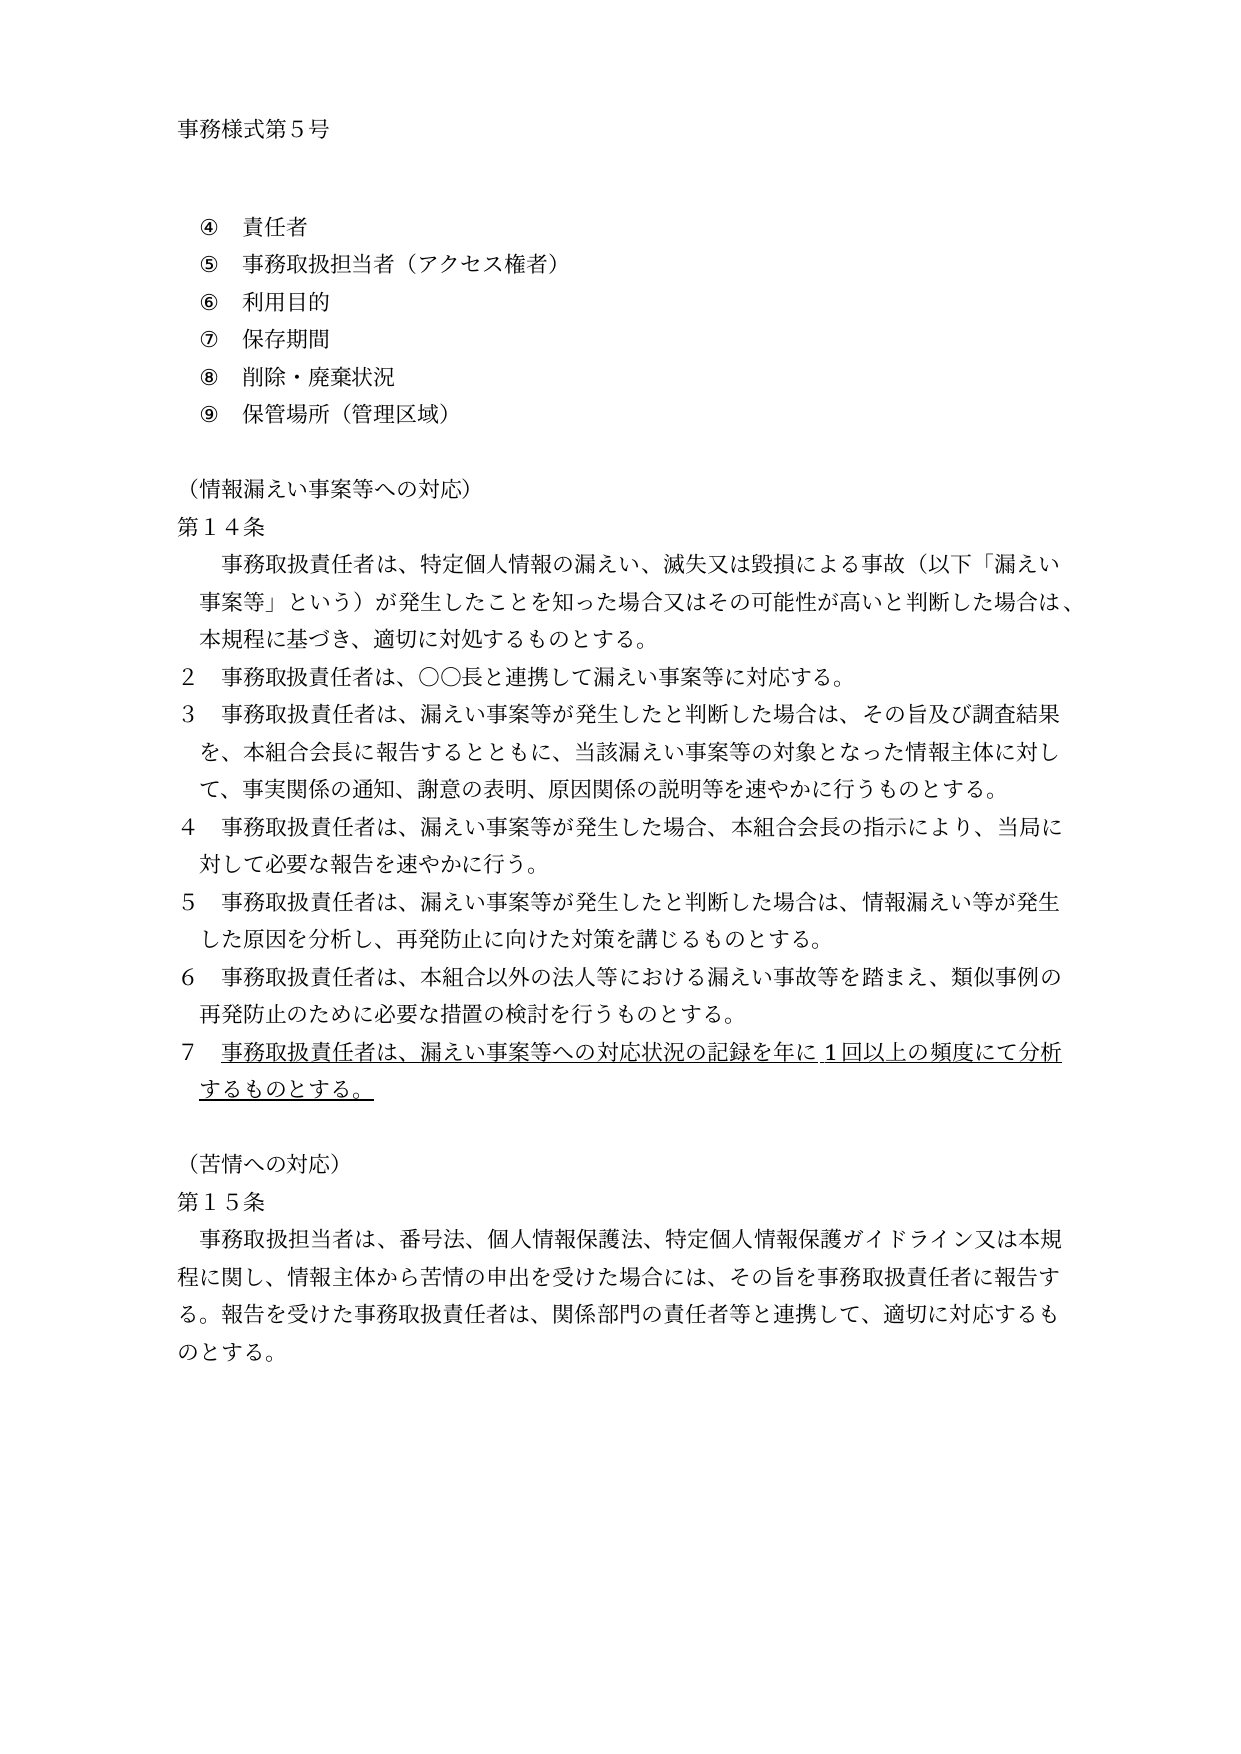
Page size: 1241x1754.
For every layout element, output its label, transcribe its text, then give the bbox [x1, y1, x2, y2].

text （情報漏えい事案等への対応） [177, 469, 1063, 507]
text ２ 事務取扱責任者は、○○長と連携して漏えい事案等に対応する。 [177, 657, 1063, 694]
text 事務取扱責任者は、特定個人情報の漏えい、滅失又は毀損による事故（以下「漏えい事案等」という）が発生したことを知った場合又はその可能性が高いと判断した場合は、本規程に基づき、適切に対処するものとする。 [199, 544, 1063, 657]
text ６ 事務取扱責任者は、本組合以外の法人等における漏えい事故等を踏まえ、類似事例の再発防止のために必要な措置の検討を行うものとする。 [177, 957, 1063, 1032]
text （苦情への対応） [177, 1144, 1063, 1182]
list 削除・廃棄状況 [199, 357, 1063, 394]
list 利用目的 [199, 282, 1063, 319]
text 事務取扱担当者は、番号法、個人情報保護法、特定個人情報保護ガイドライン又は本規程に関し、情報主体から苦情の申出を受けた場合には、その旨を事務取扱責任者に報告する。報告を受けた事務取扱責任者は、関係部門の責任者等と連携して、適切に対応するものとする。 [177, 1219, 1063, 1369]
list 責任者 [199, 207, 1063, 244]
list 保存期間 [199, 319, 1063, 357]
text ３ 事務取扱責任者は、漏えい事案等が発生したと判断した場合は、その旨及び調査結果を、本組合会長に報告するとともに、当該漏えい事案等の対象となった情報主体に対して、事実関係の通知、謝意の表明、原因関係の説明等を速やかに行うものとする。 [177, 694, 1063, 807]
text ７ 事務取扱責任者は、漏えい事案等への対応状況の記録を年に1回以上の頻度にて分析するものとする。 [177, 1032, 1063, 1107]
text ４ 事務取扱責任者は、漏えい事案等が発生した場合、本組合会長の指示により、当局に対して必要な報告を速やかに行う。 [177, 807, 1063, 882]
text ５ 事務取扱責任者は、漏えい事案等が発生したと判断した場合は、情報漏えい等が発生した原因を分析し、再発防止に向けた対策を講じるものとする。 [177, 882, 1063, 957]
text 第１４条 [177, 507, 1063, 544]
text 第１５条 [177, 1182, 1063, 1219]
list 保管場所（管理区域） [199, 394, 1063, 432]
list 事務取扱担当者（アクセス権者） [199, 244, 1063, 282]
